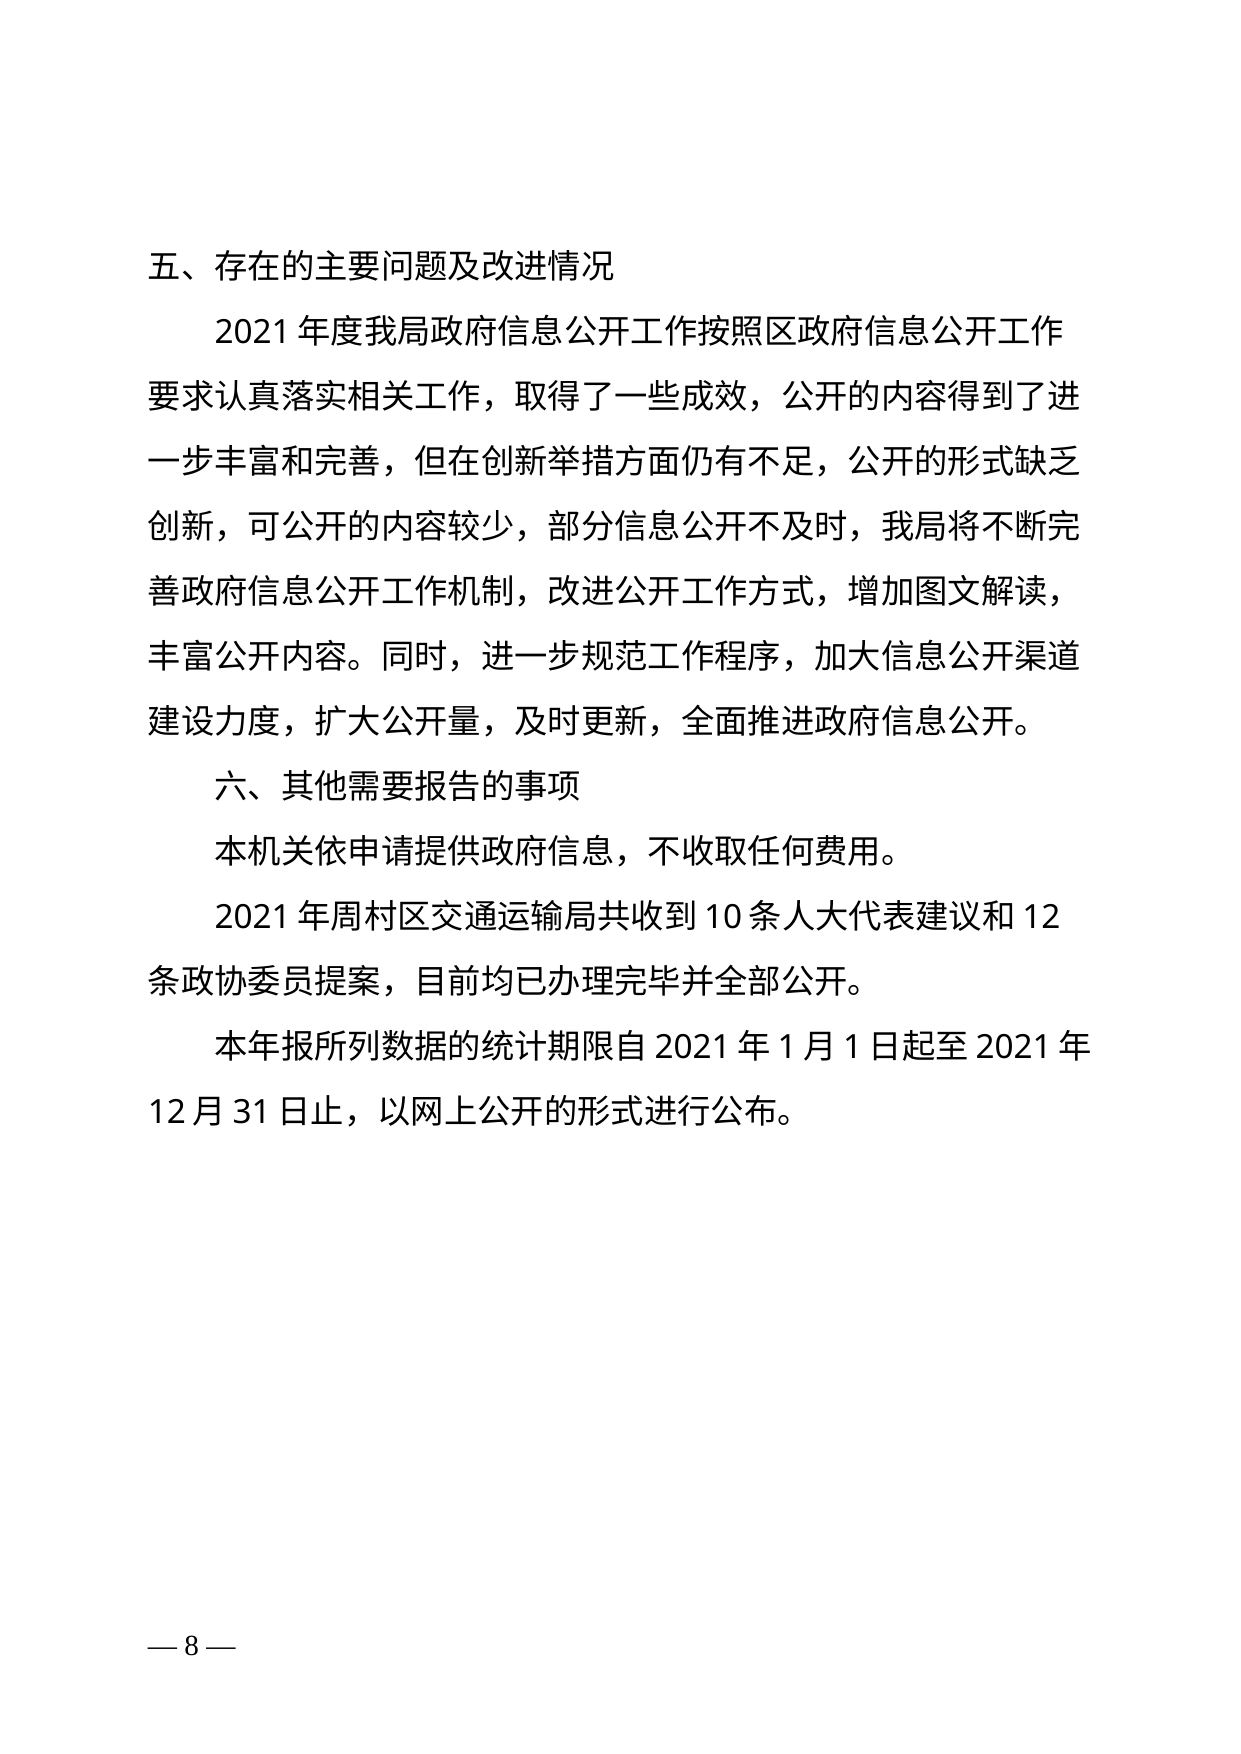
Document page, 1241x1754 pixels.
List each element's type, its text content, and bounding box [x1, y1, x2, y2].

text 五、存在的主要问题及改进情况 [148, 231, 1093, 296]
text 2021年度我局政府信息公开工作按照区政府信息公开工作要求认真落实相关工作，取得了一些成效，公开的内容得到了进一步丰富和完善，但在创新举措方面仍有不足，公开的形式缺乏创新，可公开的内容较少，部分信息公开不及时，我局将不断完善政府信息公开工作机制，改进公开工作方式，增加图文解读，丰富公开内容。同时，进一步规范工作程序，加大信息公开渠道建设力度，扩大公开量，及时更新，全面推进政府信息公开。 [148, 296, 1093, 751]
text 本机关依申请提供政府信息，不收取任何费用。 [148, 816, 1093, 881]
text 2021年周村区交通运输局共收到10条人大代表建议和12条政协委员提案，目前均已办理完毕并全部公开。 [148, 881, 1093, 1011]
text 本年报所列数据的统计期限自2021年1月1日起至2021年12月31日止，以网上公开的形式进行公布。 [148, 1011, 1093, 1141]
text 六、其他需要报告的事项 [148, 751, 1093, 816]
